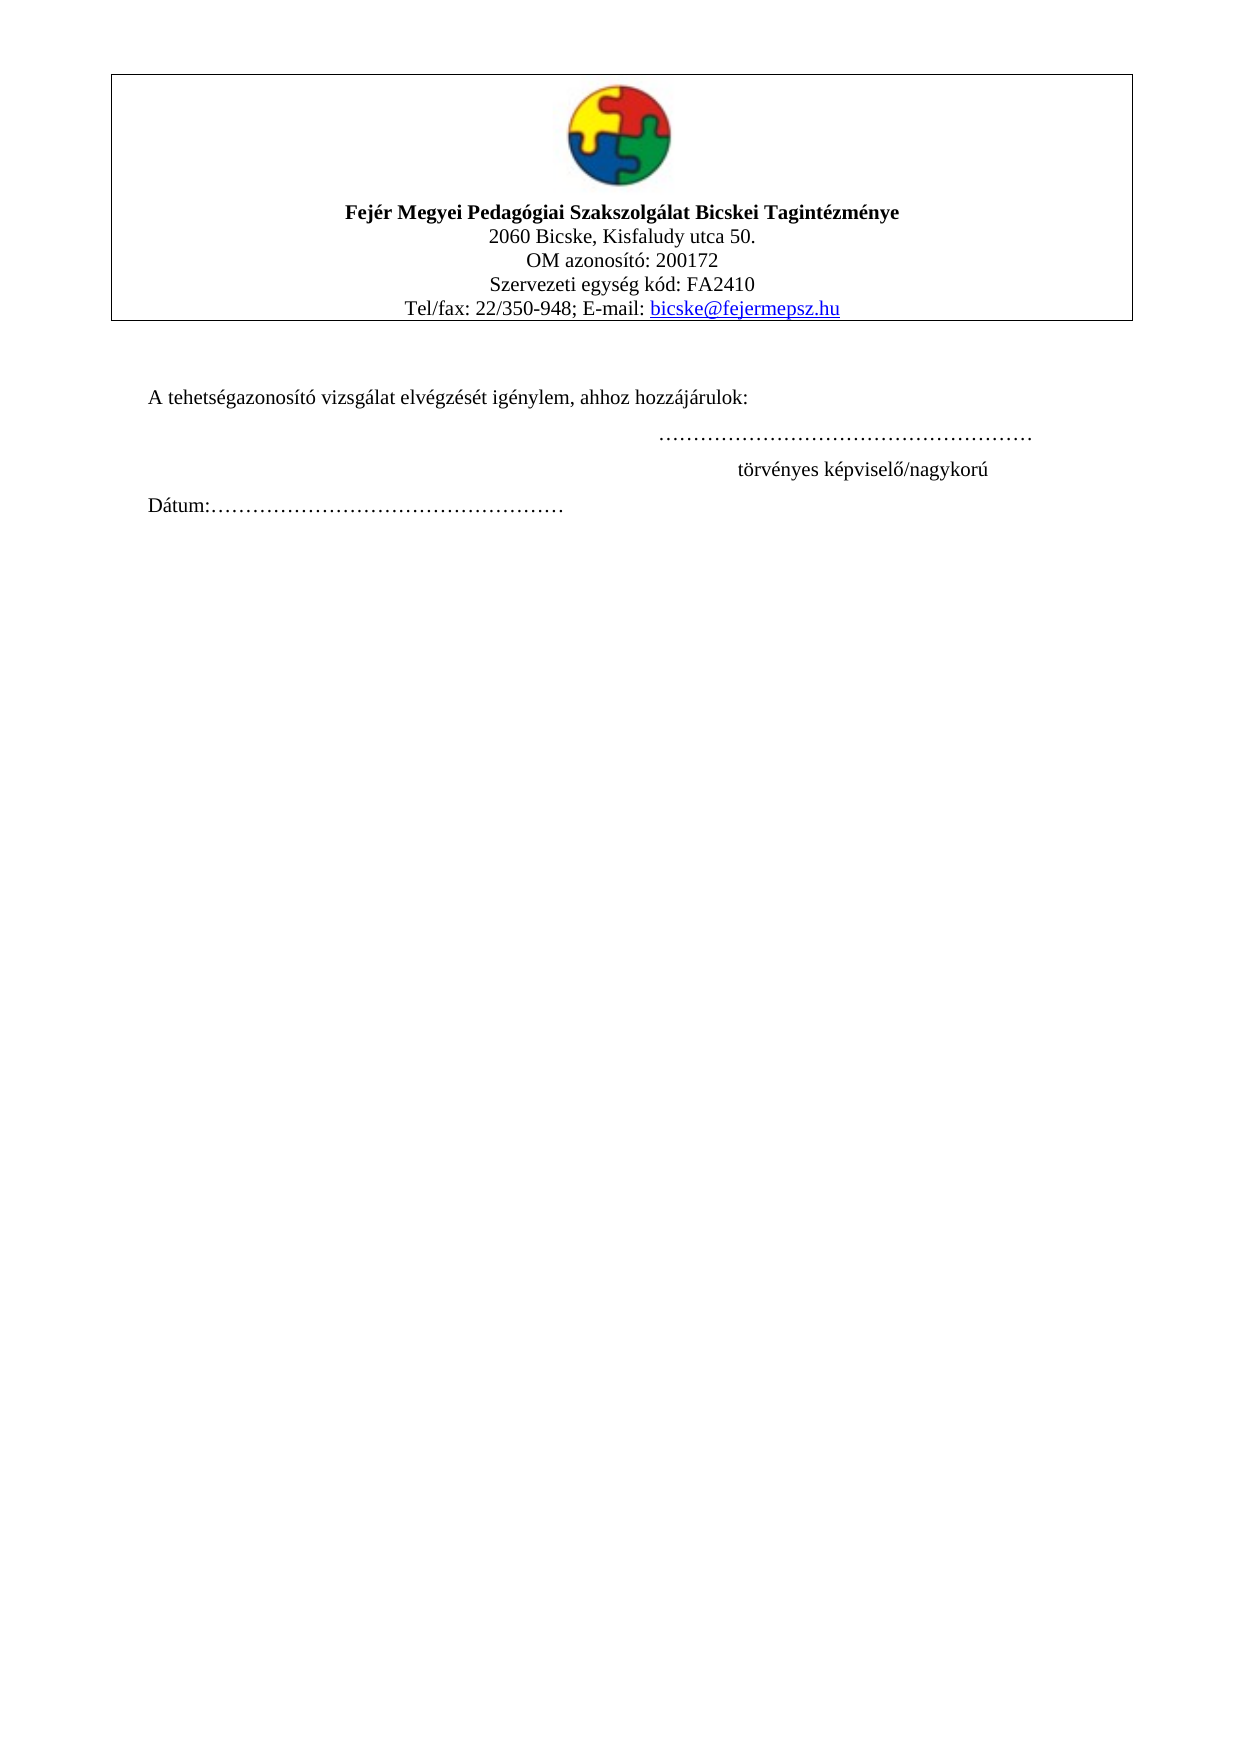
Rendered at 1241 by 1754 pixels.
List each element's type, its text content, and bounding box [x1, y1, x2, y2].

text A tehetségazonosító vizsgálat elvégzését igénylem, ahhoz hozzájárulok: [148, 385, 1034, 409]
text törvényes képviselő/nagykorú [738, 457, 1034, 481]
text ……………………………………………… [148, 421, 1034, 445]
picture [552, 75, 692, 200]
text Dátum:…………………………………………… [148, 493, 1034, 517]
